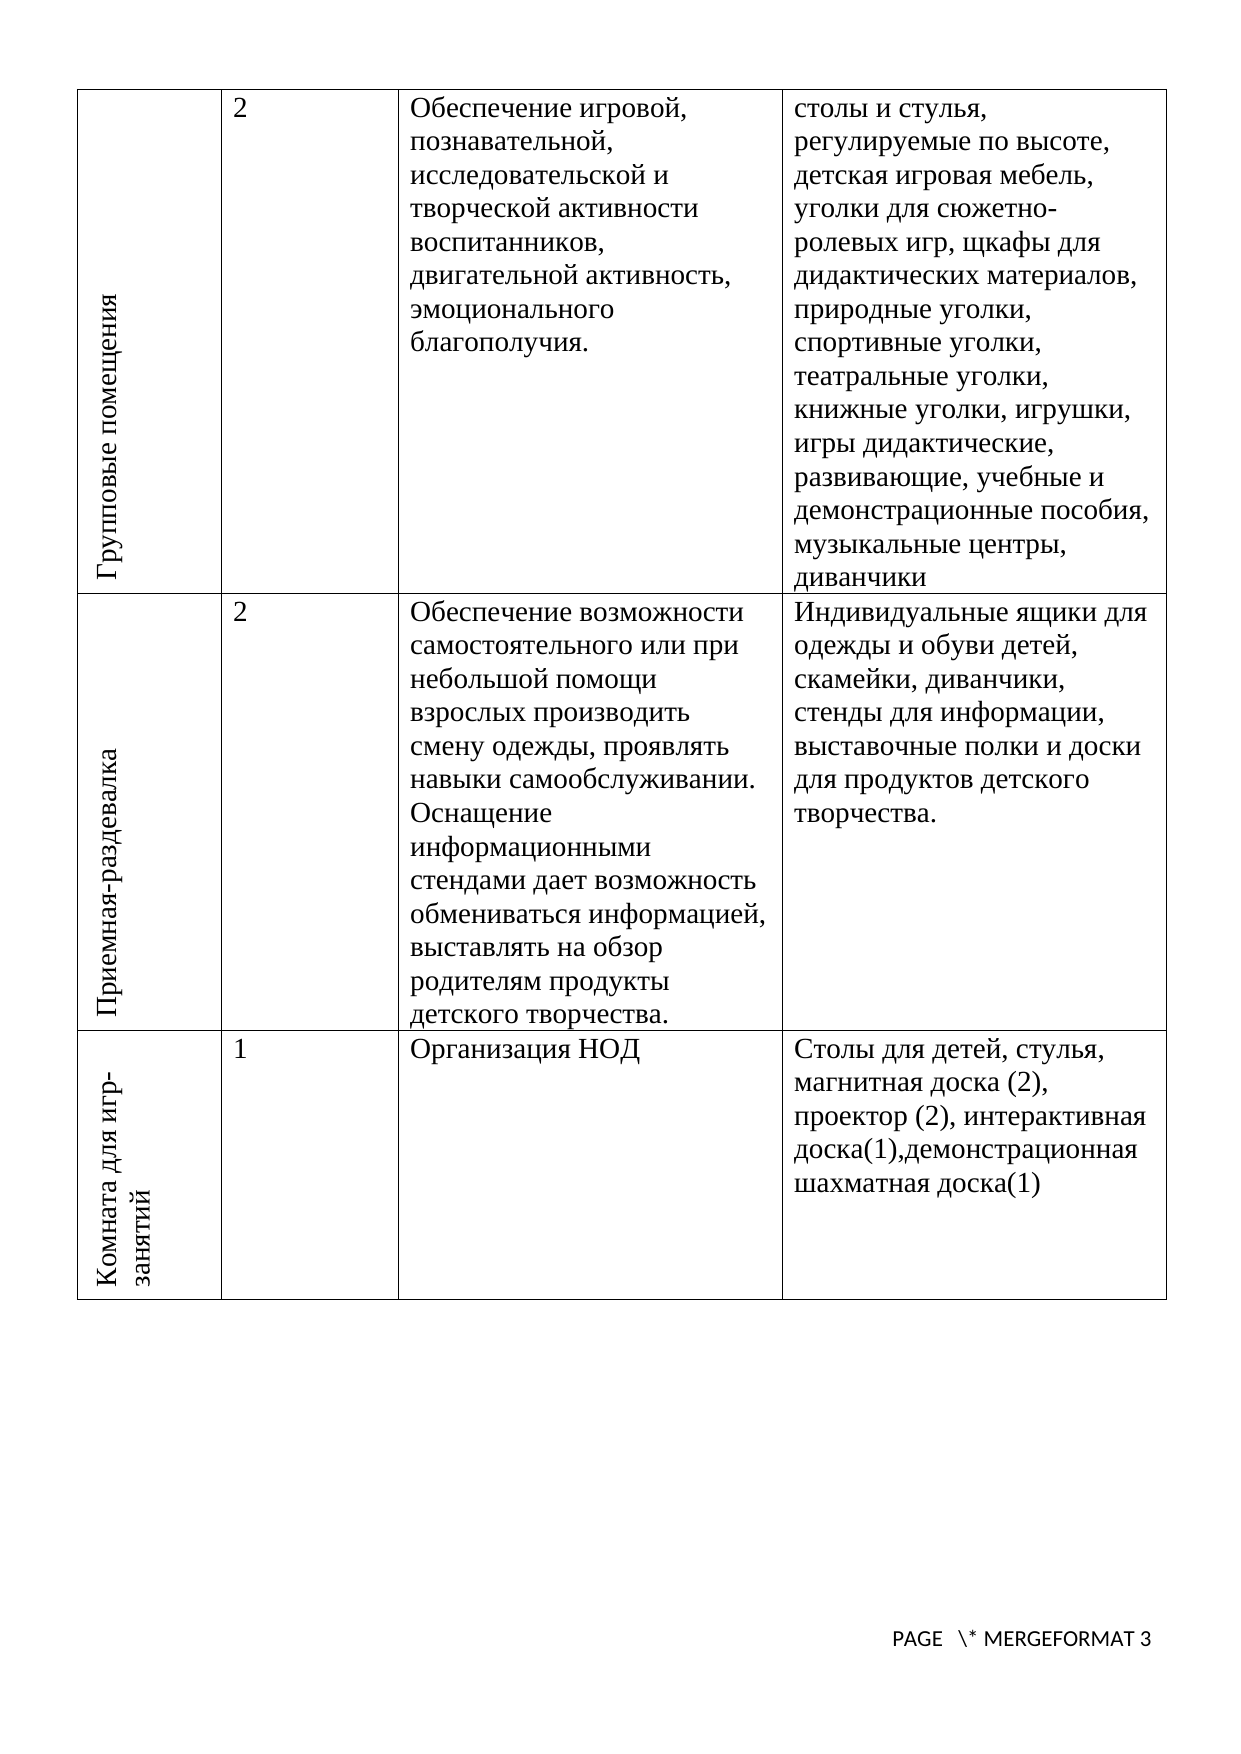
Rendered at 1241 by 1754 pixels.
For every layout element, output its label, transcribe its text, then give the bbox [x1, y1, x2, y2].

table_cell Индивидуальные ящики для одежды и обуви детей, скамейки, диванчики, стенды для информации, выставочные полки и доски для продуктов детского творчества. [783, 594, 1166, 1030]
table_cell Обеспечение игровой, познавательной, исследовательской и творческой активности воспитанников, двигательной активность, эмоционального благополучия. [399, 90, 782, 593]
table_cell 2 [222, 594, 398, 1030]
table_cell Организация НОД [399, 1031, 782, 1299]
table_cell Обеспечение возможности самостоятельного или при небольшой помощи взрослых производить смену одежды, проявлять навыки самообслуживании. Оснащение информационными стендами дает возможность обмениваться информацией, выставлять на обзор родителям продукты детского творчества. [399, 594, 782, 1030]
table_cell 1 [222, 1031, 398, 1299]
table_cell Групповые помещения [78, 90, 221, 593]
table_cell столы и стулья, регулируемые по высоте, детская игровая мебель, уголки для сюжетно-ролевых игр, щкафы для дидактических материалов, природные уголки, спортивные уголки, театральные уголки, книжные уголки, игрушки, игры дидактические, развивающие, учебные и демонстрационные пособия, музыкальные центры, диванчики [783, 90, 1166, 593]
table_cell Столы для детей, стулья, магнитная доска (2), проектор (2), интерактивная доска(1),демонстрационная шахматная доска(1) [783, 1031, 1166, 1299]
table_cell Комната для игр-занятий [78, 1031, 221, 1299]
table_cell Приемная-раздевалка [78, 594, 221, 1030]
table_cell 2 [222, 90, 398, 593]
